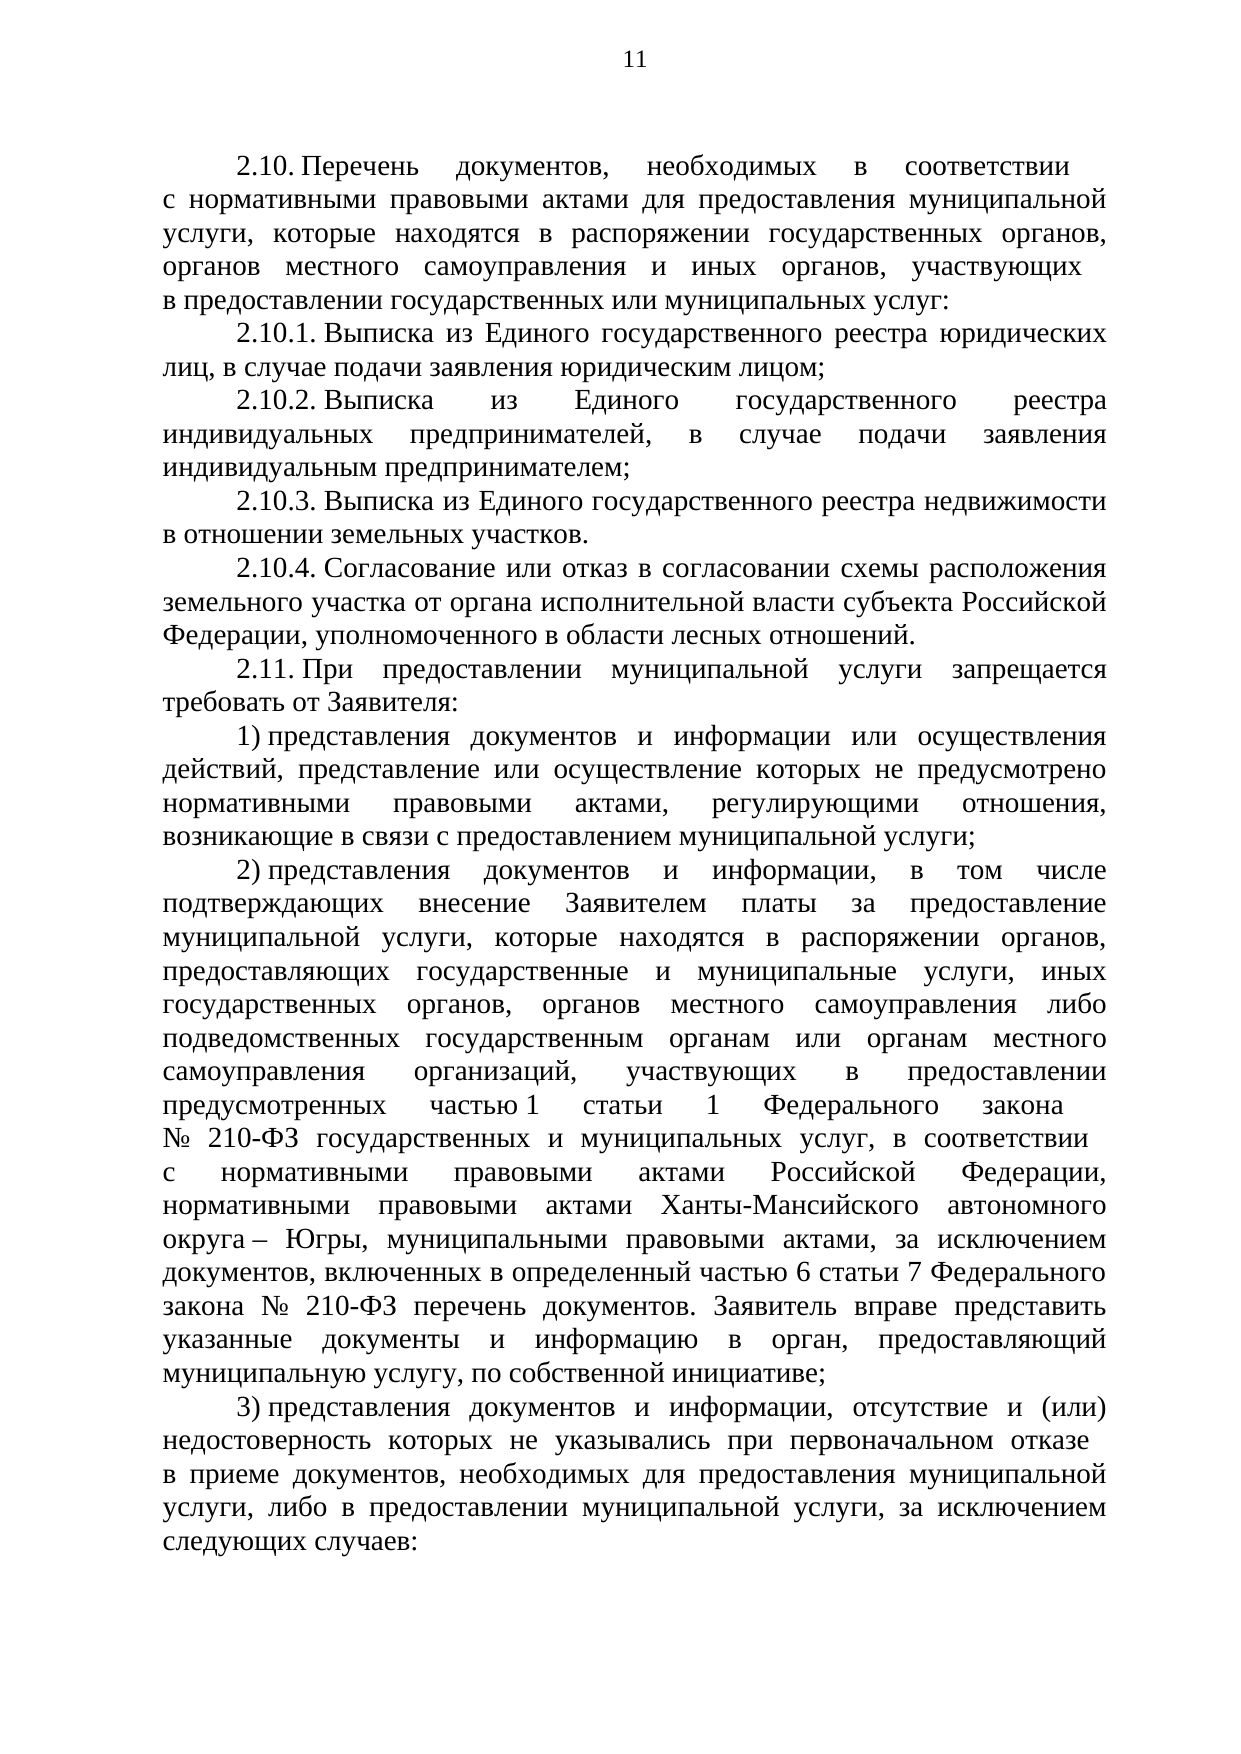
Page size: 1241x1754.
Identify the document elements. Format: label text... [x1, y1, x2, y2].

text 1) представления документов и информации или осуществления действий, представление или осуществление которых не предусмотрено нормативными правовыми актами, регулирующими отношения, возникающие в связи с предоставлением муниципальной услуги; [162, 718, 1107, 852]
text 2.10.2. Выписка из Единого государственного реестра индивидуальных предпринимателей, в случае подачи заявления индивидуальным предпринимателем; [162, 382, 1107, 483]
text 3) представления документов и информации, отсутствие и (или) недостоверность которых не указывались при первоначальном отказе в приеме документов, необходимых для предоставления муниципальной услуги, либо в предоставлении муниципальной услуги, за исключением следующих случаев: [162, 1389, 1107, 1556]
text 2) представления документов и информации, в том числе подтверждающих внесение Заявителем платы за предоставление муниципальной услуги, которые находятся в распоряжении органов, предоставляющих государственные и муниципальные услуги, иных государственных органов, органов местного самоуправления либо подведомственных государственным органам или органам местного самоуправления организаций, участвующих в предоставлении предусмотренных частью 1 статьи 1 Федерального закона № 210-ФЗ государственных и муниципальных услуг, в соответствии с нормативными правовыми актами Российской Федерации, нормативными правовыми актами Ханты-Мансийского автономного округа – Югры, муниципальными правовыми актами, за исключением документов, включенных в определенный частью 6 статьи 7 Федерального закона № 210-ФЗ перечень документов. Заявитель вправе представить указанные документы и информацию в орган, предоставляющий муниципальную услугу, по собственной инициативе; [162, 852, 1107, 1389]
text 2.11. При предоставлении муниципальной услуги запрещается требовать от Заявителя: [162, 651, 1107, 718]
text 2.10. Перечень документов, необходимых в соответствии с нормативными правовыми актами для предоставления муниципальной услуги, которые находятся в распоряжении государственных органов, органов местного самоуправления и иных органов, участвующих в предоставлении государственных или муниципальных услуг: [162, 148, 1107, 315]
text 2.10.4. Согласование или отказ в согласовании схемы расположения земельного участка от органа исполнительной власти субъекта Российской Федерации, уполномоченного в области лесных отношений. [162, 550, 1107, 651]
text 2.10.1. Выписка из Единого государственного реестра юридических лиц, в случае подачи заявления юридическим лицом; [162, 315, 1107, 382]
text 2.10.3. Выписка из Единого государственного реестра недвижимости в отношении земельных участков. [162, 483, 1107, 550]
